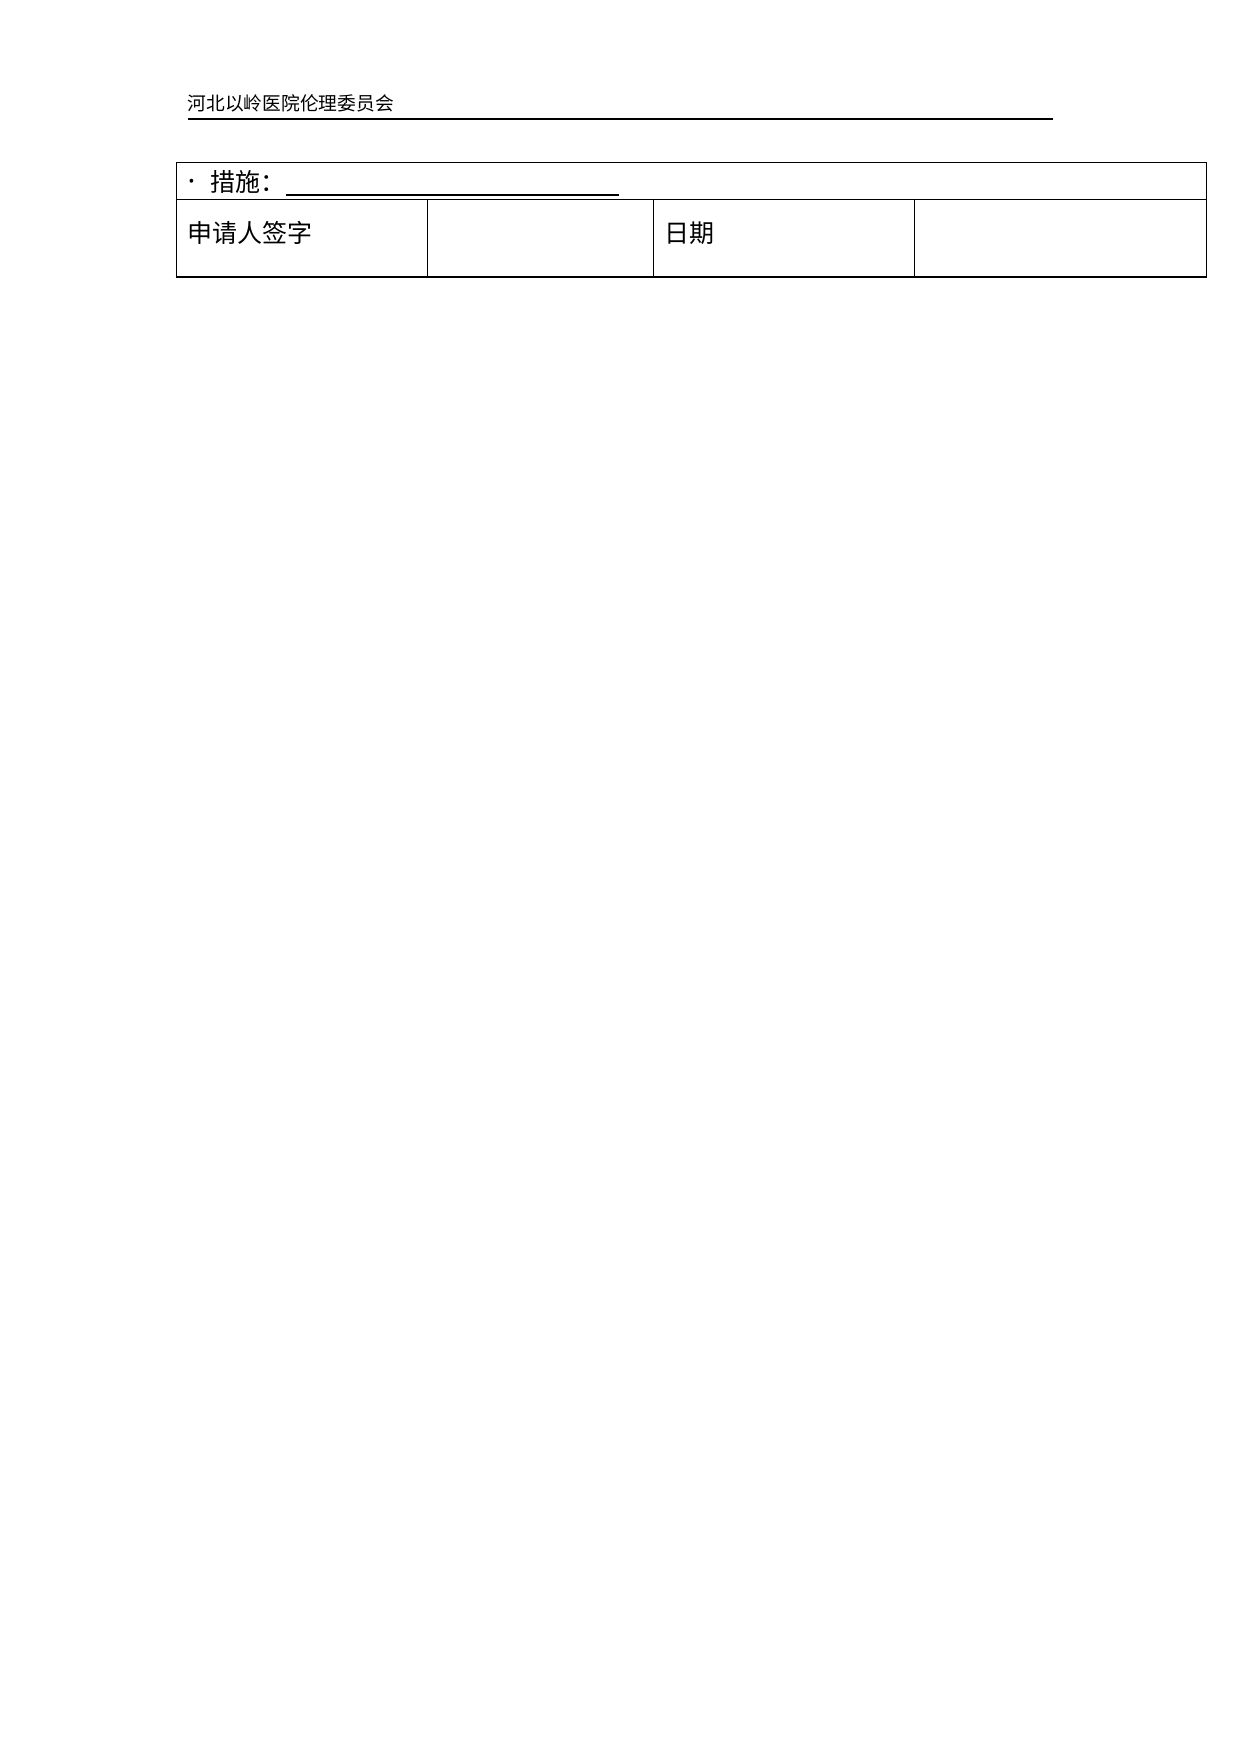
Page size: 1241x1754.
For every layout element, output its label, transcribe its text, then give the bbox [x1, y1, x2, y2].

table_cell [177, 163, 1206, 198]
table_cell 日期 [654, 200, 914, 276]
table_cell [428, 200, 653, 276]
table_cell [915, 200, 1206, 276]
table_cell 申请人签字 [177, 200, 427, 276]
